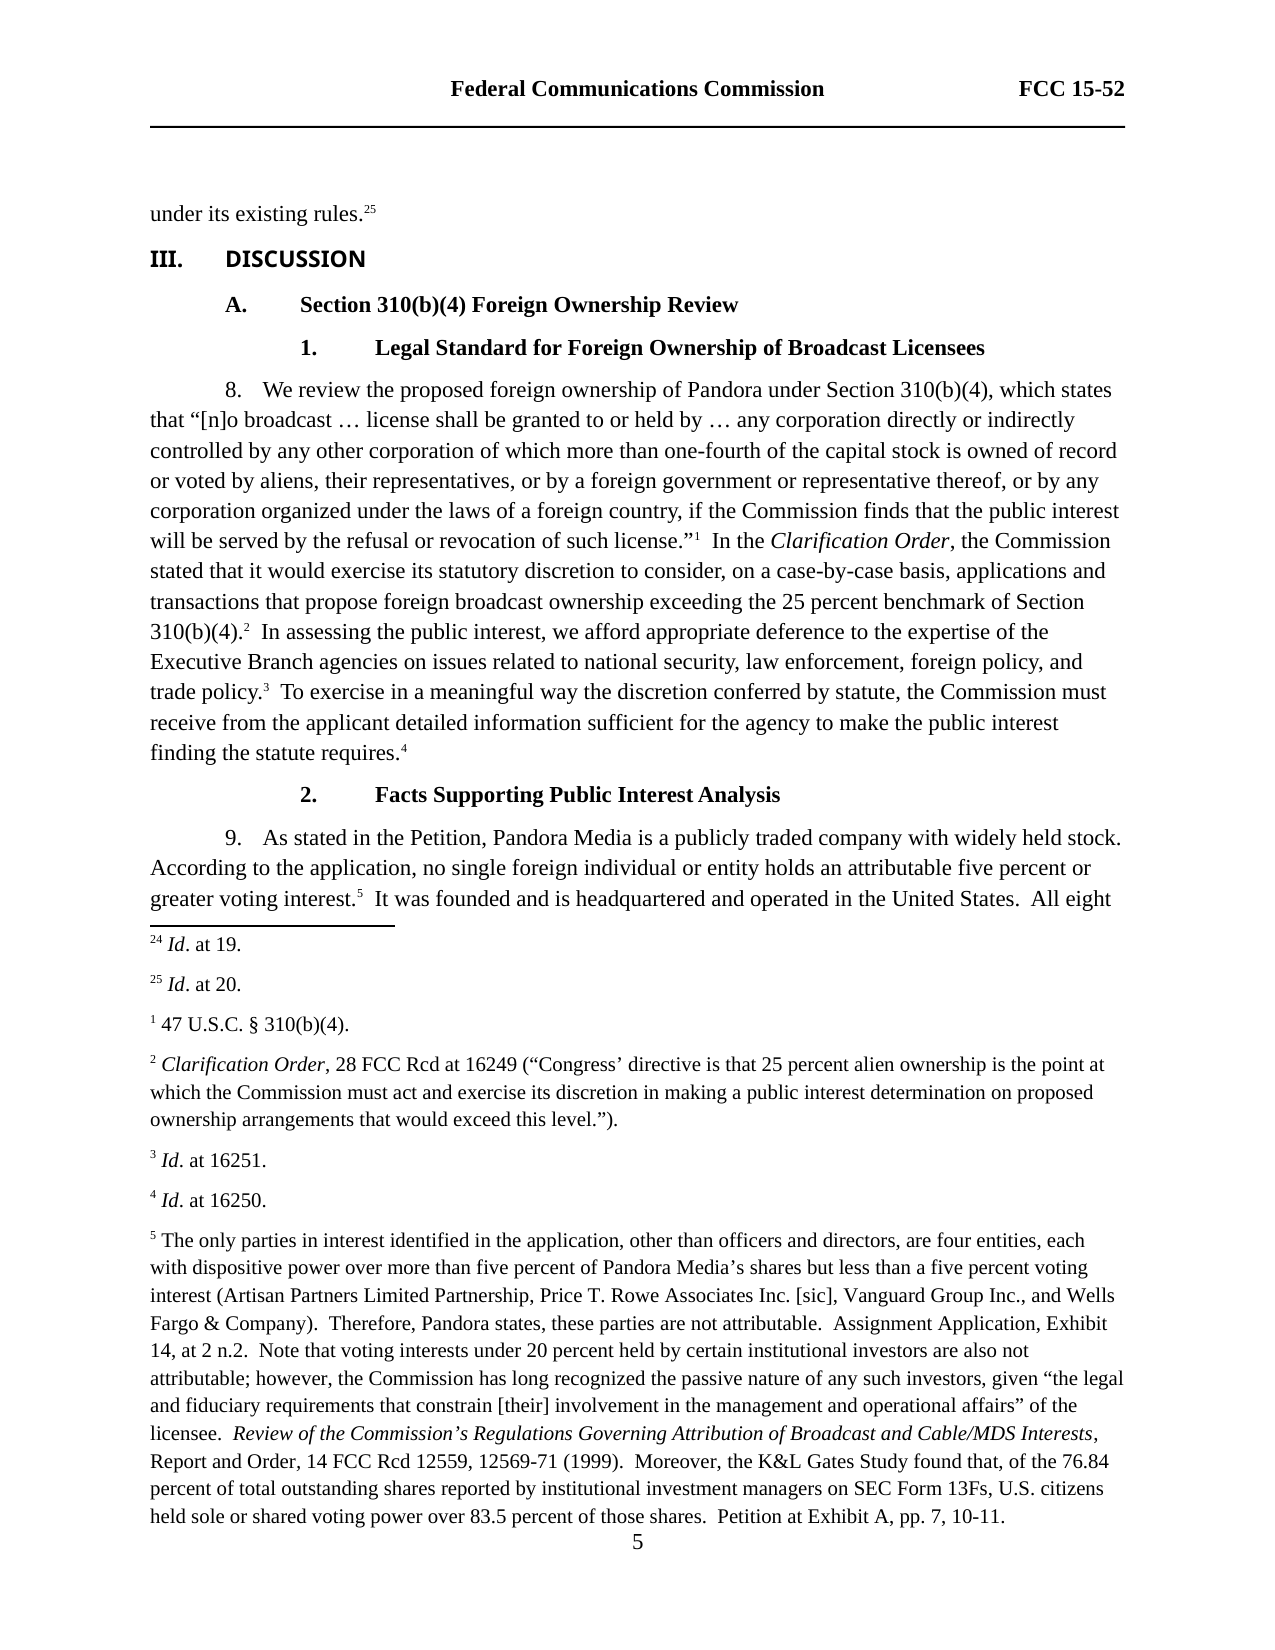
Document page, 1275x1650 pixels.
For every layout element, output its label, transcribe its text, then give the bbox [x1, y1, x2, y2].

subtitle Facts Supporting Public Interest Analysis [300, 782, 1125, 808]
subtitle Section 310(b)(4) Foreign Ownership Review [225, 291, 1125, 317]
text We review the proposed foreign ownership of Pandora under Section 310(b)(4), which states that “[n]o broadcast … license shall be granted to or held by … any corporation directly or indirectly controlled by any other corporation of which more than one-fourth of the capital stock is owned of record or voted by aliens, their representatives, or by a foreign government or representative thereof, or by any corporation organized under the laws of a foreign country, if the Commission finds that the public interest will be served by the refusal or revocation of such license.” In the Clarification Order, the Commission stated that it would exercise its statutory discretion to consider, on a case-by-case basis, applications and transactions that propose foreign broadcast ownership exceeding the 25 percent benchmark of Section 310(b)(4). In assessing the public interest, we afford appropriate deference to the expertise of the Executive Branch agencies on issues related to national security, law enforcement, foreign policy, and trade policy. To exercise in a meaningful way the discretion conferred by statute, the Commission must receive from the applicant detailed information sufficient for the agency to make the public interest finding the statute requires. [150, 376, 1125, 765]
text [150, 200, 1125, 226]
subtitle DISCUSSION [150, 242, 1125, 274]
subtitle Legal Standard for Foreign Ownership of Broadcast Licensees [300, 334, 1125, 360]
text As stated in the Petition, Pandora Media is a publicly traded company with widely held stock. According to the application, no single foreign individual or entity holds an attributable five percent or greater voting interest. It was founded and is headquartered and operated in the United States. All eight members of Pandora Media’s Board of Directors are U.S. citizens, as are all but two of its ten executive officers. As noted above, we have not received comments, objections, or suggested conditions from Executive Branch agencies notified of Pandora’s proposed acquisition pursuant to the Clarification Order. [150, 824, 1125, 911]
